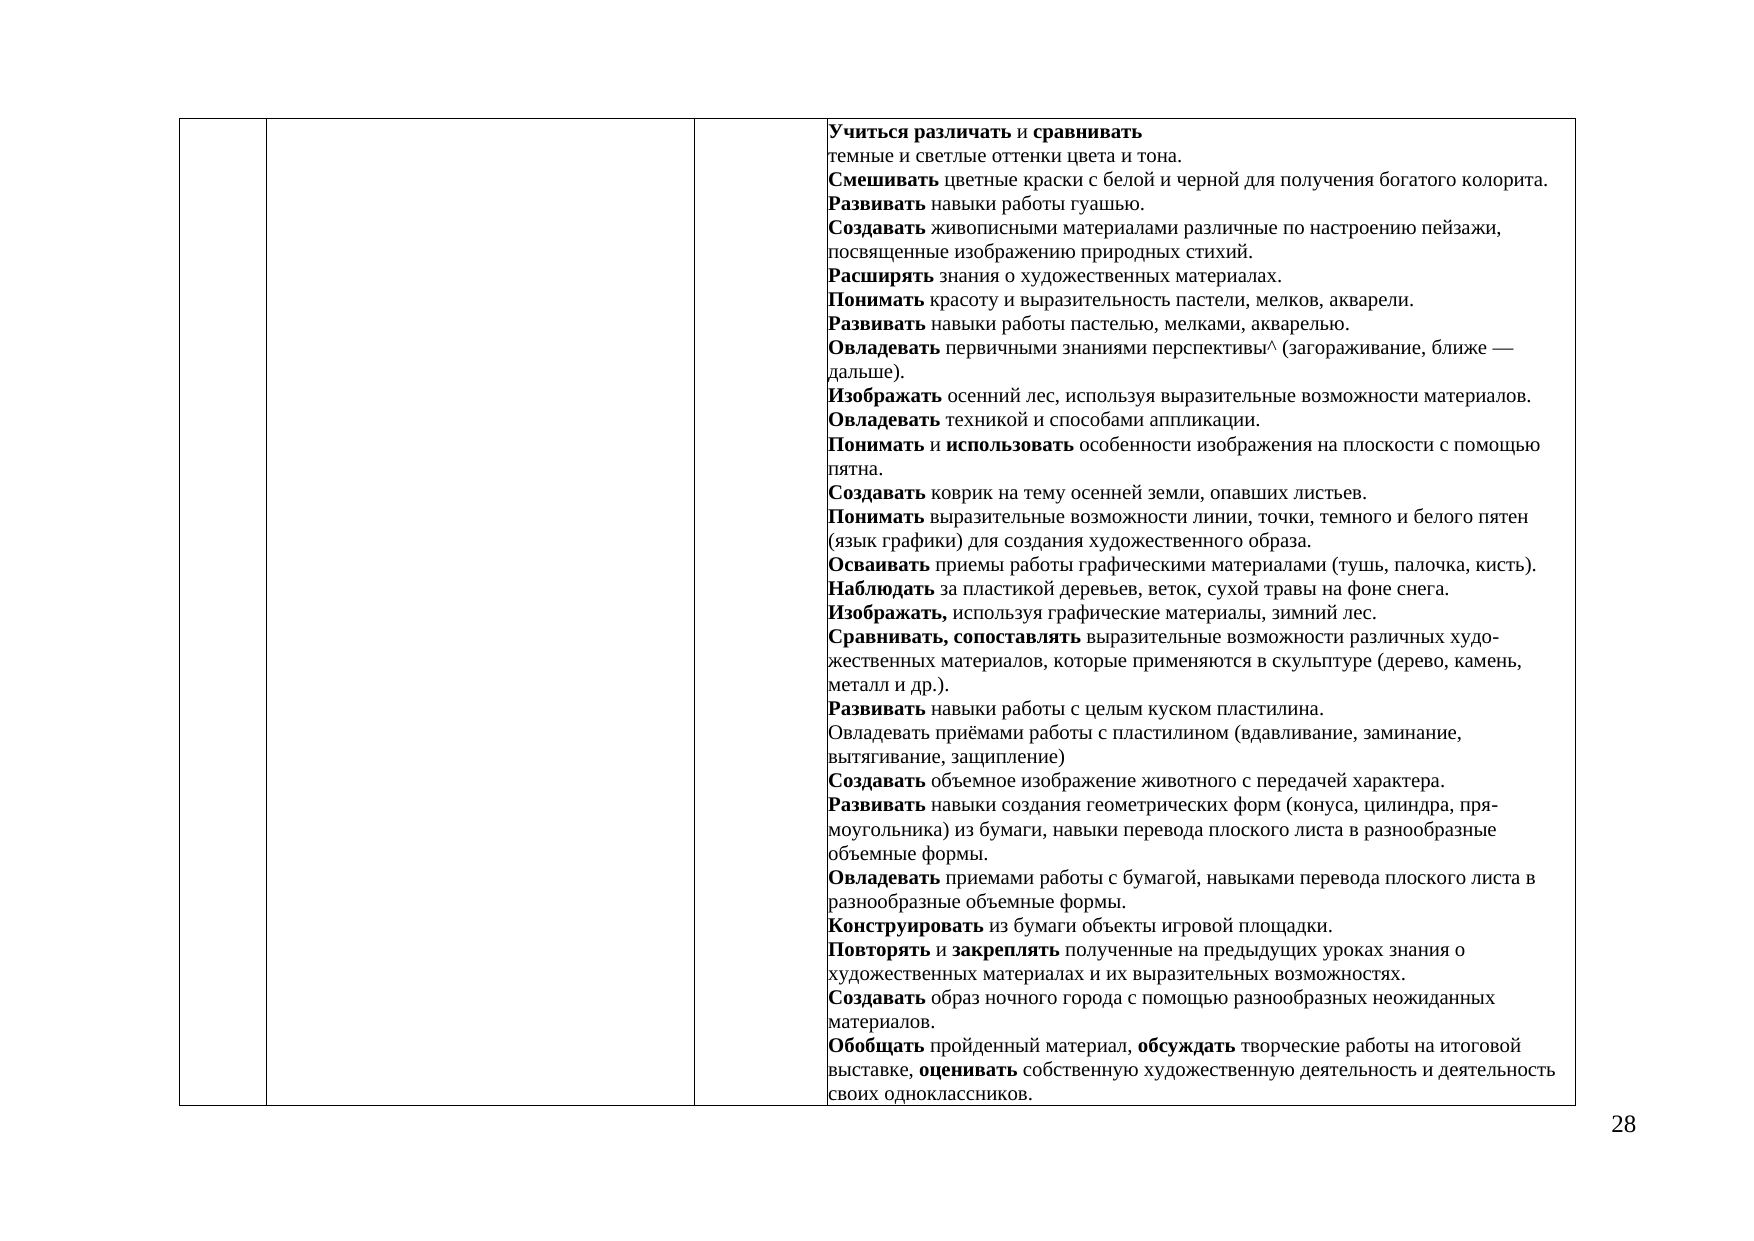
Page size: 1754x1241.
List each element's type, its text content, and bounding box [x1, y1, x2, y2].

table_cell 1 [180, 119, 266, 1105]
table_cell 8 [695, 119, 827, 1105]
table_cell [828, 119, 1575, 1105]
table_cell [267, 119, 694, 1105]
